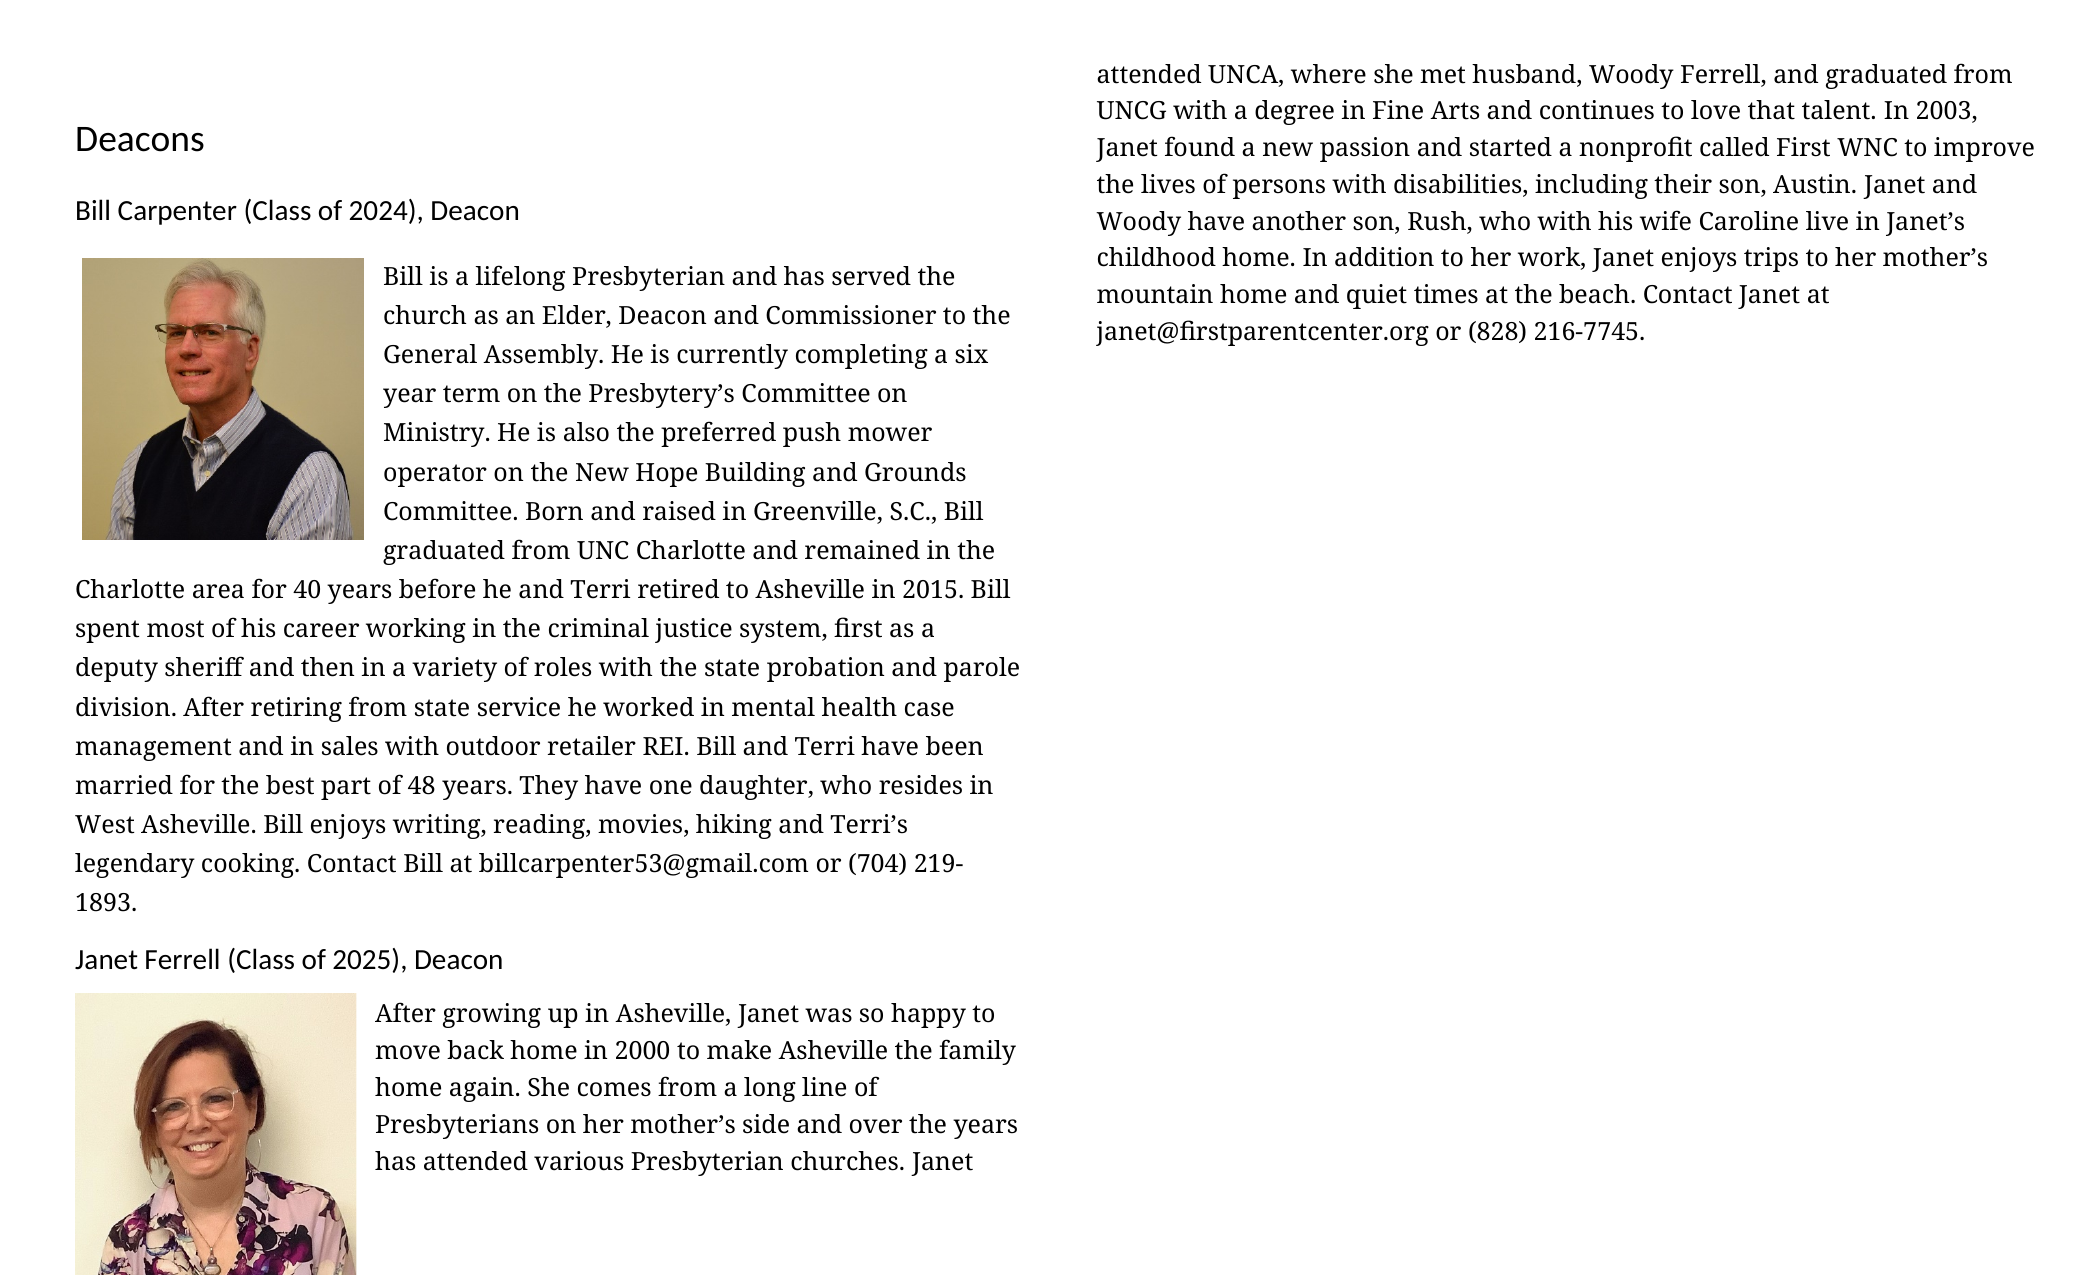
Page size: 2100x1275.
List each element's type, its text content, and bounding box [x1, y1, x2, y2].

text After growing up in Asheville, Janet was so happy to move back home in 2000 to make Asheville the family home again. She comes from a long line of Presbyterians on her mother’s side and over the years has attended various Presbyterian churches. Janet attended UNCA, where she met husband, Woody Ferrell, and graduated from UNCG with a degree in Fine Arts and continues to love that talent. In 2003, Janet found a new passion and started a nonprofit called First WNC to improve the lives of persons with disabilities, including their son, Austin. Janet and Woody have another son, Rush, who with his wife Caroline live in Janet’s childhood home. In addition to her work, Janet enjoys trips to her mother’s mountain home and quiet times at the beach. Contact Janet at janet@firstparentcenter.org or (828) 216-7745. [357, 996, 1021, 1177]
picture [75, 993, 357, 1275]
text Janet Ferrell (Class of 2025), Deacon [75, 941, 1021, 977]
text After growing up in Asheville, Janet was so happy to move back home in 2000 to make Asheville the family home again. She comes from a long line of Presbyterians on her mother’s side and over the years has attended various Presbyterian churches. Janet attended UNCA, where she met husband, Woody Ferrell, and graduated from UNCG with a degree in Fine Arts and continues to love that talent. In 2003, Janet found a new passion and started a nonprofit called First WNC to improve the lives of persons with disabilities, including their son, Austin. Janet and Woody have another son, Rush, who with his wife Caroline live in Janet’s childhood home. In addition to her work, Janet enjoys trips to her mother’s mountain home and quiet times at the beach. Contact Janet at janet@firstparentcenter.org or (828) 216-7745. [1096, 56, 2043, 348]
picture [82, 258, 364, 540]
text Bill Carpenter (Class of 2024), Deacon [75, 192, 1021, 228]
text Deacons [75, 115, 1021, 161]
text Bill is a lifelong Presbyterian and has served the church as an Elder, Deacon and Commissioner to the General Assembly. He is currently completing a six year term on the Presbytery’s Committee on Ministry. He is also the preferred push mower operator on the New Hope Building and Grounds Committee. Born and raised in Greenville, S.C., Bill graduated from UNC Charlotte and remained in the Charlotte area for 40 years before he and Terri retired to Asheville in 2015. Bill spent most of his career working in the criminal justice system, first as a deputy sheriff and then in a variety of roles with the state probation and parole division. After retiring from state service he worked in mental health case management and in sales with outdoor retailer REI. Bill and Terri have been married for the best part of 48 years. They have one daughter, who resides in West Asheville. Bill enjoys writing, reading, movies, hiking and Terri’s legendary cooking. Contact Bill at billcarpenter53@gmail.com or (704) 219-1893. [75, 258, 1021, 919]
